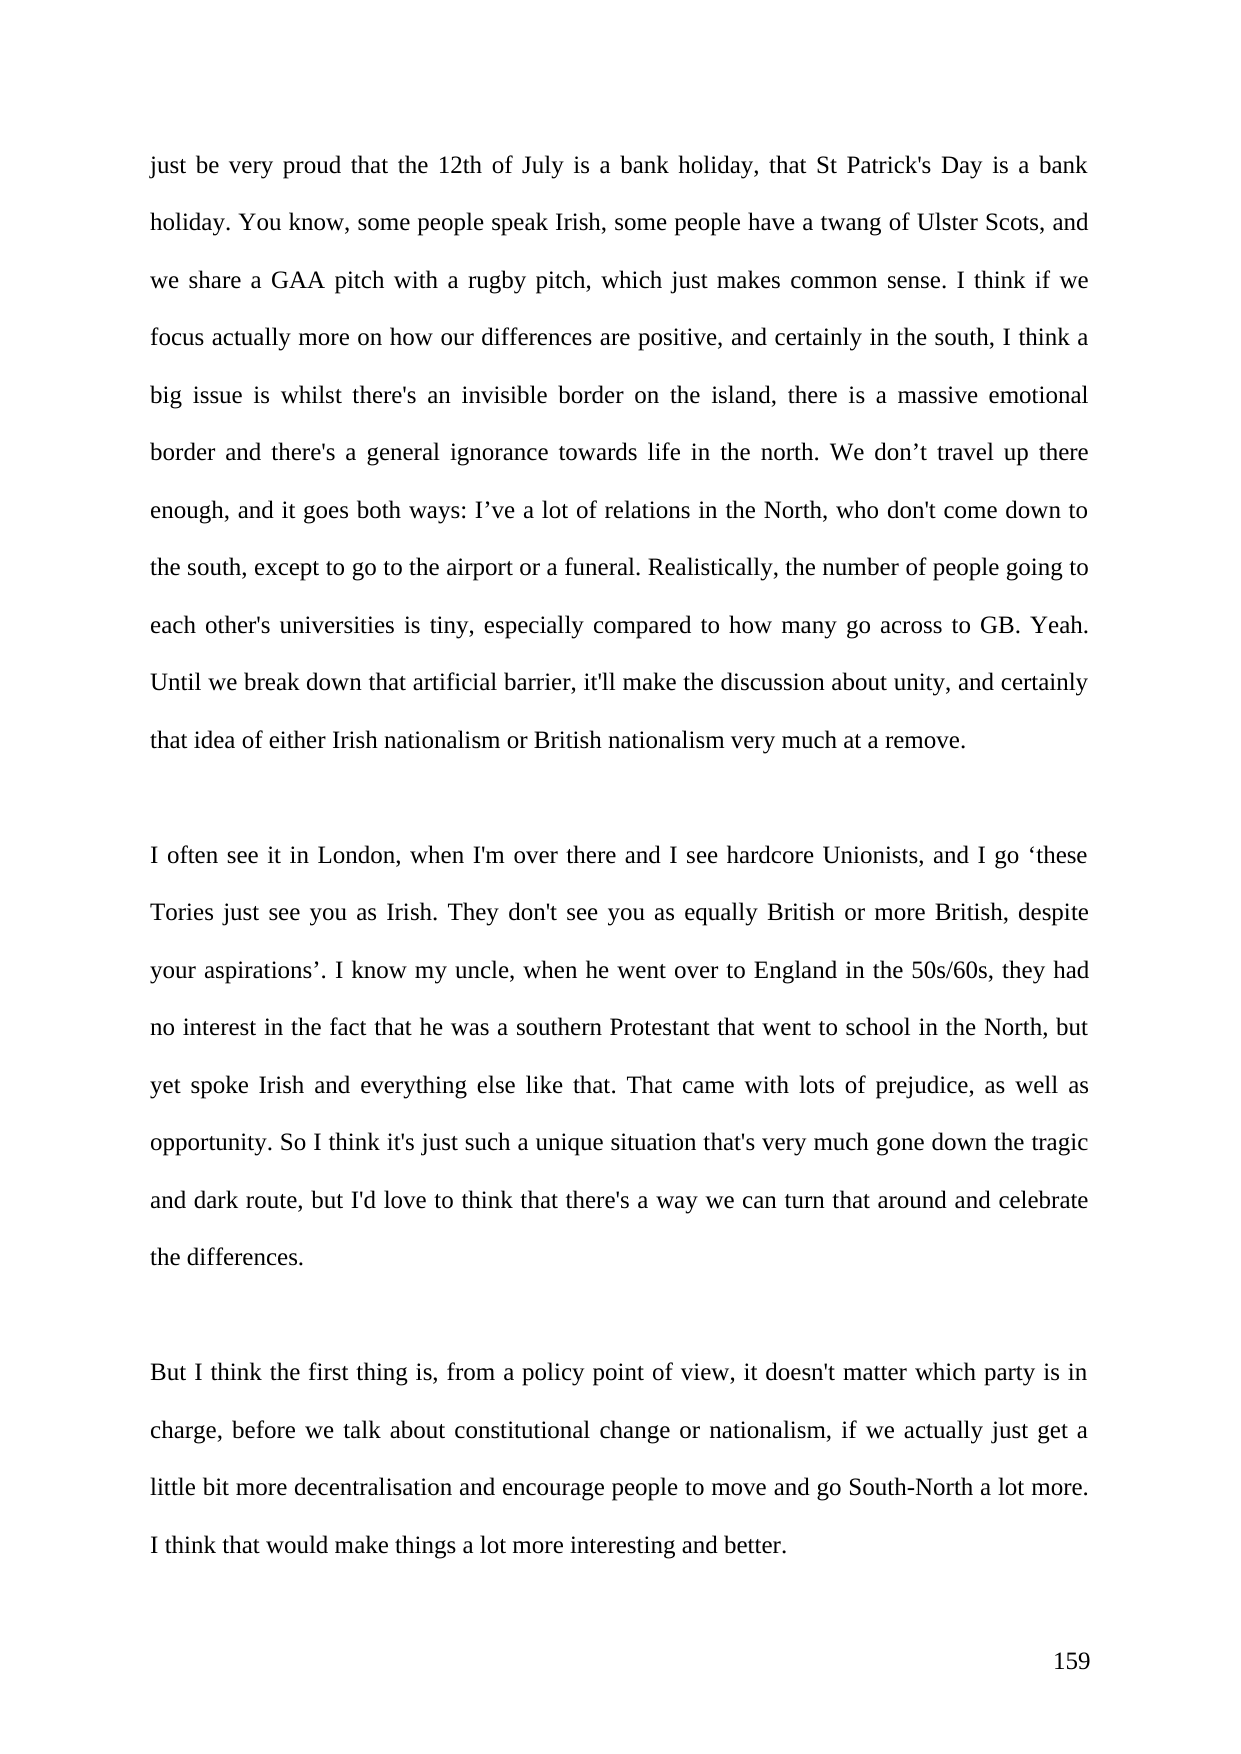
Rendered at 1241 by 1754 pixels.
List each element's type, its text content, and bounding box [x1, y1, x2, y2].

text I often see it in London, when I'm over there and I see hardcore Unionists, and I go ‘these Tories just see you as Irish. They don't see you as equally British or more British, despite your aspirations’. I know my uncle, when he went over to England in the 50s/60s, they had no interest in the fact that he was a southern Protestant that went to school in the North, but yet spoke Irish and everything else like that. That came with lots of prejudice, as well as opportunity. So I think it's just such a unique situation that's very much gone down the tragic and dark route, but I'd love to think that there's a way we can turn that around and celebrate the differences. [150, 840, 1090, 1271]
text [150, 150, 1090, 754]
text But I think the first thing is, from a policy point of view, it doesn't matter which party is in charge, before we talk about constitutional change or nationalism, if we actually just get a little bit more decentralisation and encourage people to move and go South-North a lot more. I think that would make things a lot more interesting and better. [150, 1357, 1090, 1559]
